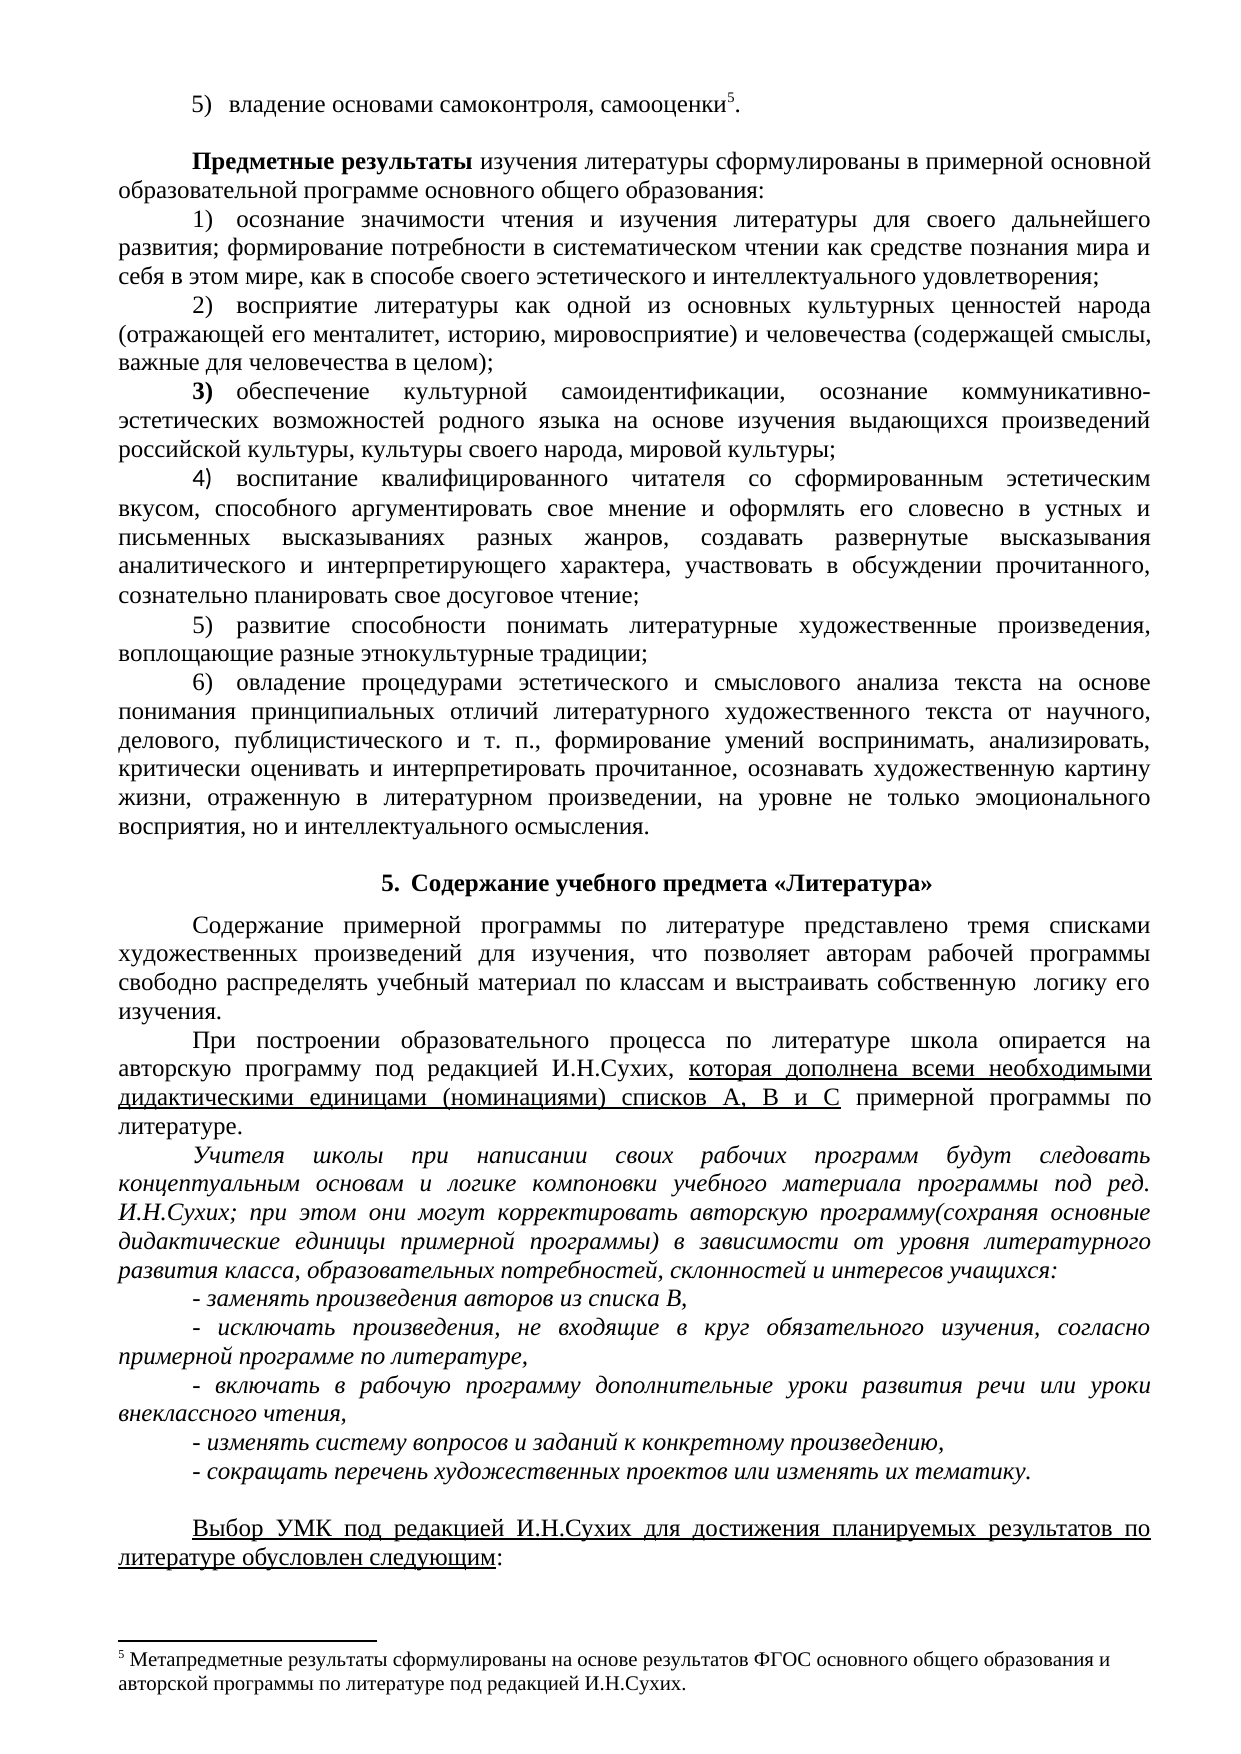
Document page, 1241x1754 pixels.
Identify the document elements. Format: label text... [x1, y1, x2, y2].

list развитие способности понимать литературные художественные произведения, воплощающие разные этнокультурные традиции; [118, 610, 1152, 667]
list владение основами самоконтроля, самооценки. [191, 89, 1152, 117]
list Содержание учебного предмета «Литература» [162, 868, 1152, 897]
text Учителя школы при написании своих рабочих программ будут следовать концептуальным основам и логике компоновки учебного материала программы под ред. И.Н.Сухих; при этом они могут корректировать авторскую программу(сохраняя основные дидактические единицы примерной программы) в зависимости от уровня литературного развития класса, образовательных потребностей, склонностей и интересов учащихся: [118, 1140, 1152, 1283]
list осознание значимости чтения и изучения литературы для своего дальнейшего развития; формирование потребности в систематическом чтении как средстве познания мира и себя в этом мире, как в способе своего эстетического и интеллектуального удовлетворения; [118, 204, 1152, 290]
text - включать в рабочую программу дополнительные уроки развития речи или уроки внеклассного чтения, [118, 1370, 1152, 1427]
list обеспечение культурной самоидентификации, осознание коммуникативно-эстетических возможностей родного языка на основе изучения выдающихся произведений российской культуры, культуры своего народа, мировой культуры; [118, 376, 1152, 462]
list восприятие литературы как одной из основных культурных ценностей народа (отражающей его менталитет, историю, мировосприятие) и человечества (содержащей смыслы, важные для человечества в целом); [118, 290, 1152, 376]
text Содержание примерной программы по литературе представлено тремя списками художественных произведений для изучения, что позволяет авторам рабочей программы свободно распределять учебный материал по классам и выстраивать собственную логику его изучения. [118, 910, 1152, 1025]
text Выбор УМК под редакцией И.Н.Сухих для достижения планируемых результатов по литературе обусловлен следующим: [118, 1513, 1152, 1571]
text При построении образовательного процесса по литературе школа опирается на авторскую программу под редакцией И.Н.Сухих, которая дополнена всеми необходимыми дидактическими единицами (номинациями) списков А, В и С примерной программы по литературе. [118, 1025, 1152, 1140]
text - сокращать перечень художественных проектов или изменять их тематику. [118, 1456, 1152, 1485]
text - исключать произведения, не входящие в круг обязательного изучения, согласно примерной программе по литературе, [118, 1312, 1152, 1370]
list воспитание квалифицированного читателя со сформированным эстетическим вкусом, способного аргументировать свое мнение и оформлять его словесно в устных и письменных высказываниях разных жанров, создавать развернутые высказывания аналитического и интерпретирующего характера, участвовать в обсуждении прочитанного, сознательно планировать свое досуговое чтение; [118, 462, 1152, 610]
text - изменять систему вопросов и заданий к конкретному произведению, [118, 1427, 1152, 1456]
list овладение процедурами эстетического и смыслового анализа текста на основе понимания принципиальных отличий литературного художественного текста от научного, делового, публицистического и т. п., формирование умений воспринимать, анализировать, критически оценивать и интерпретировать прочитанное, осознавать художественную картину жизни, отраженную в литературном произведении, на уровне не только эмоционального восприятия, но и интеллектуального осмысления. [118, 667, 1152, 840]
text - заменять произведения авторов из списка В, [118, 1283, 1152, 1312]
text Предметные результаты изучения литературы сформулированы в примерной основной образовательной программе основного общего образования: [118, 146, 1152, 204]
